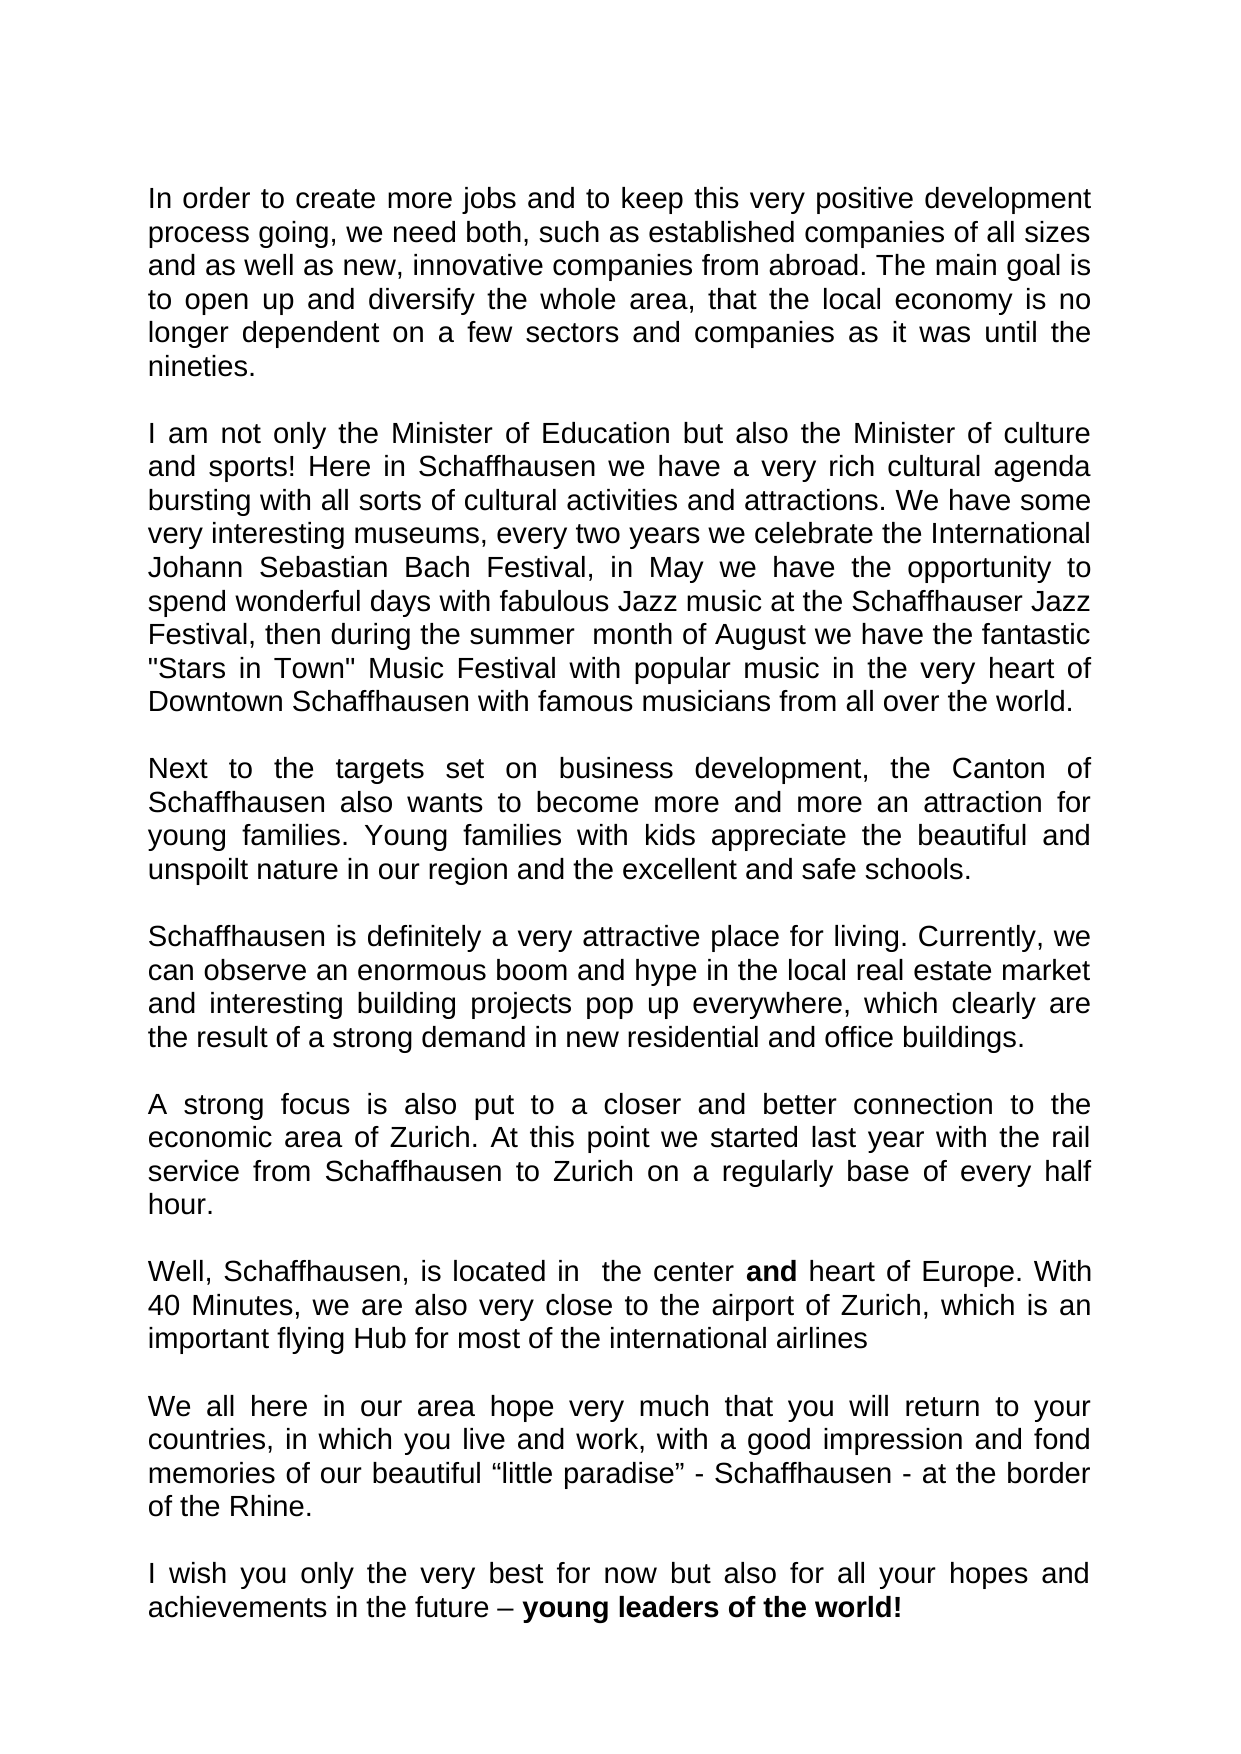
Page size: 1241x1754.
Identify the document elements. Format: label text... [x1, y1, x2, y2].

text Schaffhausen is definitely a very attractive place for living. Currently, we can observe an enormous boom and hype in the local real estate market and interesting building projects pop up everywhere, which clearly are the result of a strong demand in new residential and office buildings. [148, 919, 1093, 1053]
text I am not only the Minister of Education but also the Minister of culture and sports! Here in Schaffhausen we have a very rich cultural agenda bursting with all sorts of cultural activities and attractions. We have some very interesting museums, every two years we celebrate the International Johann Sebastian Bach Festival, in May we have the opportunity to spend wonderful days with fabulous Jazz music at the Schaffhauser Jazz Festival, then during the summer month of August we have the fantastic "Stars in Town" Music Festival with popular music in the very heart of Downtown Schaffhausen with famous musicians from all over the world. [148, 416, 1093, 718]
text Next to the targets set on business development, the Canton of Schaffhausen also wants to become more and more an attraction for young families. Young families with kids appreciate the beautiful and unspoilt nature in our region and the excellent and safe schools. [148, 751, 1093, 886]
text We all here in our area hope very much that you will return to your countries, in which you live and work, with a good impression and fond memories of our beautiful “little paradise” - Schaffhausen - at the border of the Rhine. [148, 1389, 1093, 1523]
text Well, Schaffhausen, is located in the center and heart of Europe. With 40 Minutes, we are also very close to the airport of Zurich, which is an important flying Hub for most of the international airlines [148, 1254, 1093, 1355]
text In order to create more jobs and to keep this very positive development process going, we need both, such as established companies of all sizes and as well as new, innovative companies from abroad. The main goal is to open up and diversify the whole area, that the local economy is no longer dependent on a few sectors and companies as it was until the nineties. [148, 181, 1093, 382]
text I wish you only the very best for now but also for all your hopes and achievements in the future – young leaders of the world! [148, 1556, 1093, 1623]
text A strong focus is also put to a closer and better connection to the economic area of Zurich. At this point we started last year with the rail service from Schaffhausen to Zurich on a regularly base of every half hour. [148, 1087, 1093, 1221]
